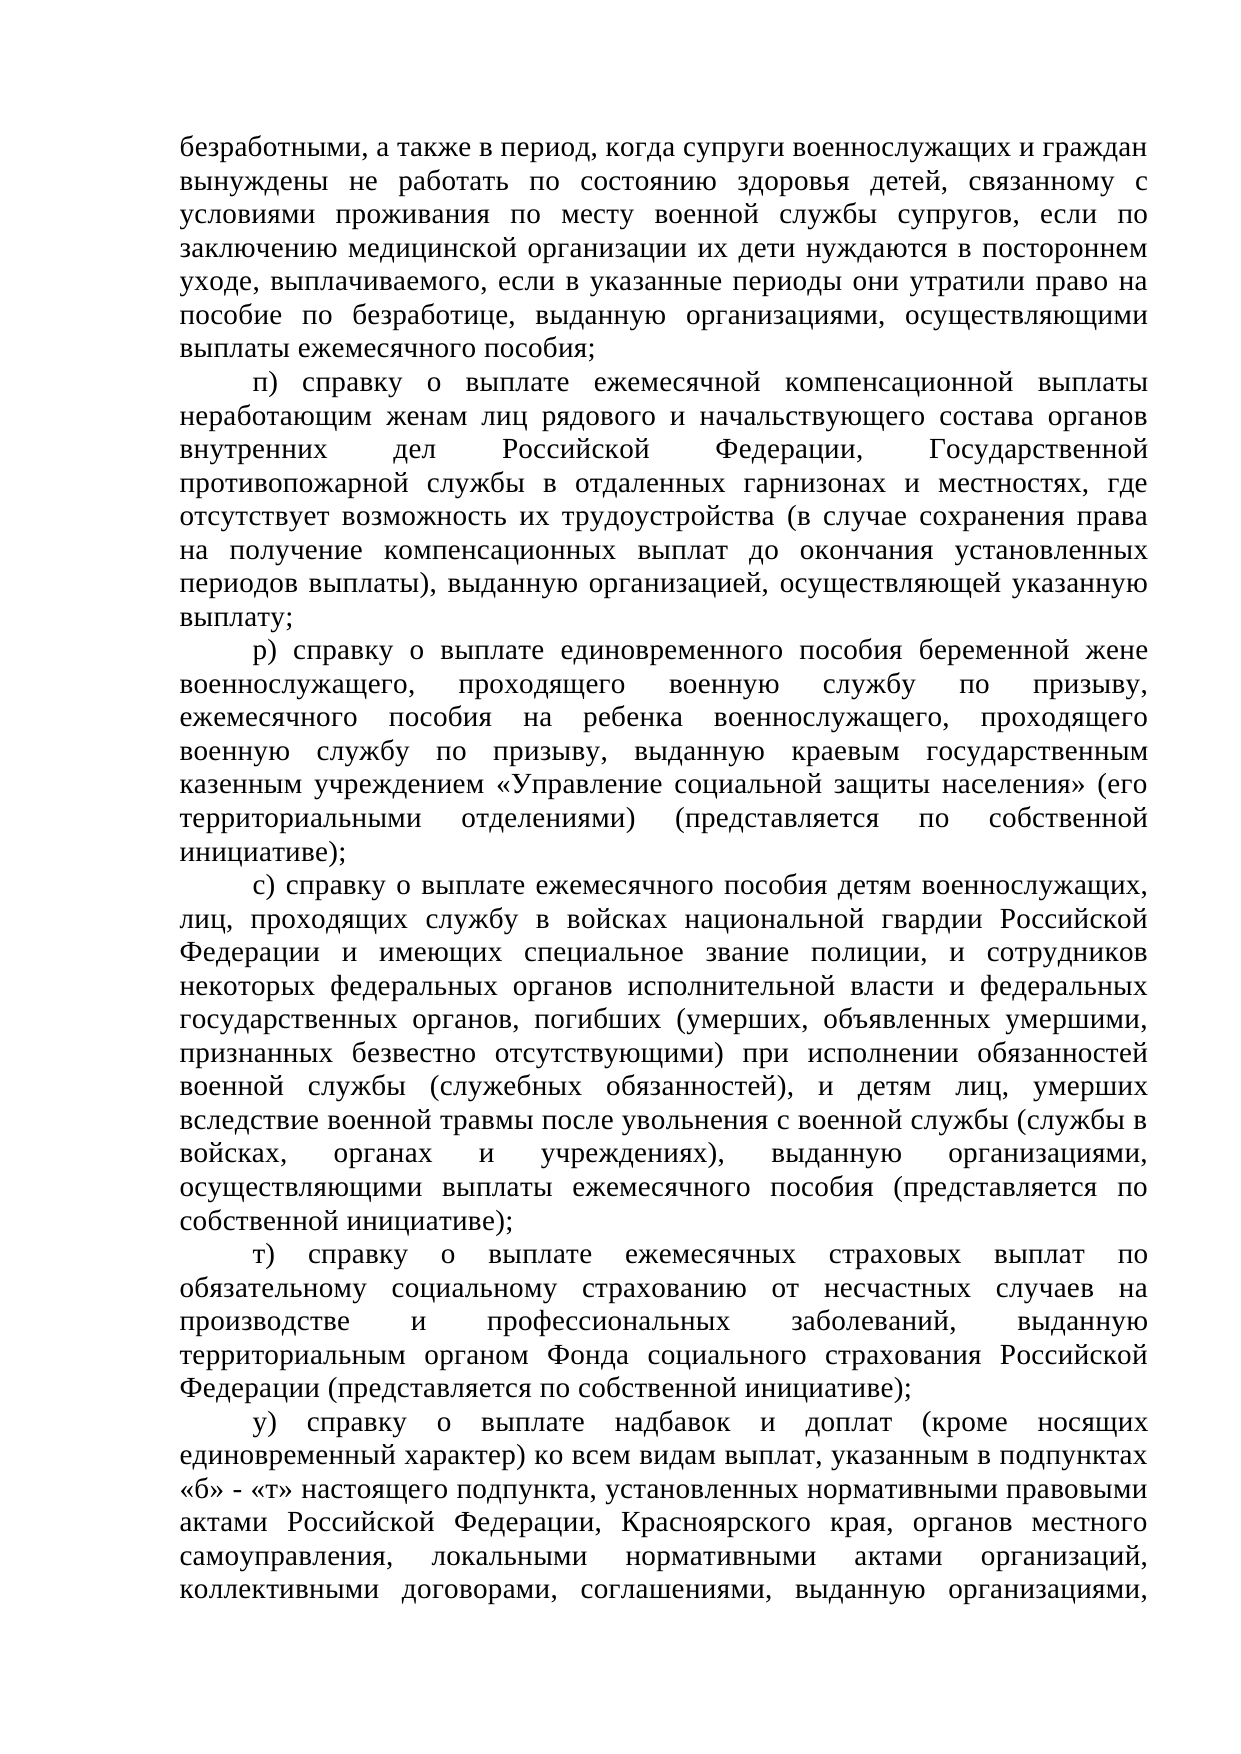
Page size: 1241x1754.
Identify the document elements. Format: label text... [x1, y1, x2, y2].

text с) справку о выплате ежемесячного пособия детям военнослужащих, лиц, проходящих службу в войсках национальной гвардии Российской Федерации и имеющих специальное звание полиции, и сотрудников некоторых федеральных органов исполнительной власти и федеральных государственных органов, погибших (умерших, объявленных умершими, признанных безвестно отсутствующими) при исполнении обязанностей военной службы (служебных обязанностей), и детям лиц, умерших вследствие военной травмы после увольнения с военной службы (службы в войсках, органах и учреждениях), выданную организациями, осуществляющими выплаты ежемесячного пособия (представляется по собственной инициативе); [179, 868, 1149, 1237]
text т) справку о выплате ежемесячных страховых выплат по обязательному социальному страхованию от несчастных случаев на производстве и профессиональных заболеваний, выданную территориальным органом Фонда социального страхования Российской Федерации (представляется по собственной инициативе); [179, 1237, 1149, 1404]
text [179, 130, 1149, 364]
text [179, 1404, 1149, 1606]
text п) справку о выплате ежемесячной компенсационной выплаты неработающим женам лиц рядового и начальствующего состава органов внутренних дел Российской Федерации, Государственной противопожарной службы в отдаленных гарнизонах и местностях, где отсутствует возможность их трудоустройства (в случае сохранения права на получение компенсационных выплат до окончания установленных периодов выплаты), выданную организацией, осуществляющей указанную выплату; [179, 364, 1149, 633]
text р) справку о выплате единовременного пособия беременной жене военнослужащего, проходящего военную службу по призыву, ежемесячного пособия на ребенка военнослужащего, проходящего военную службу по призыву, выданную краевым государственным казенным учреждением «Управление социальной защиты населения» (его территориальными отделениями) (представляется по собственной инициативе); [179, 633, 1149, 868]
